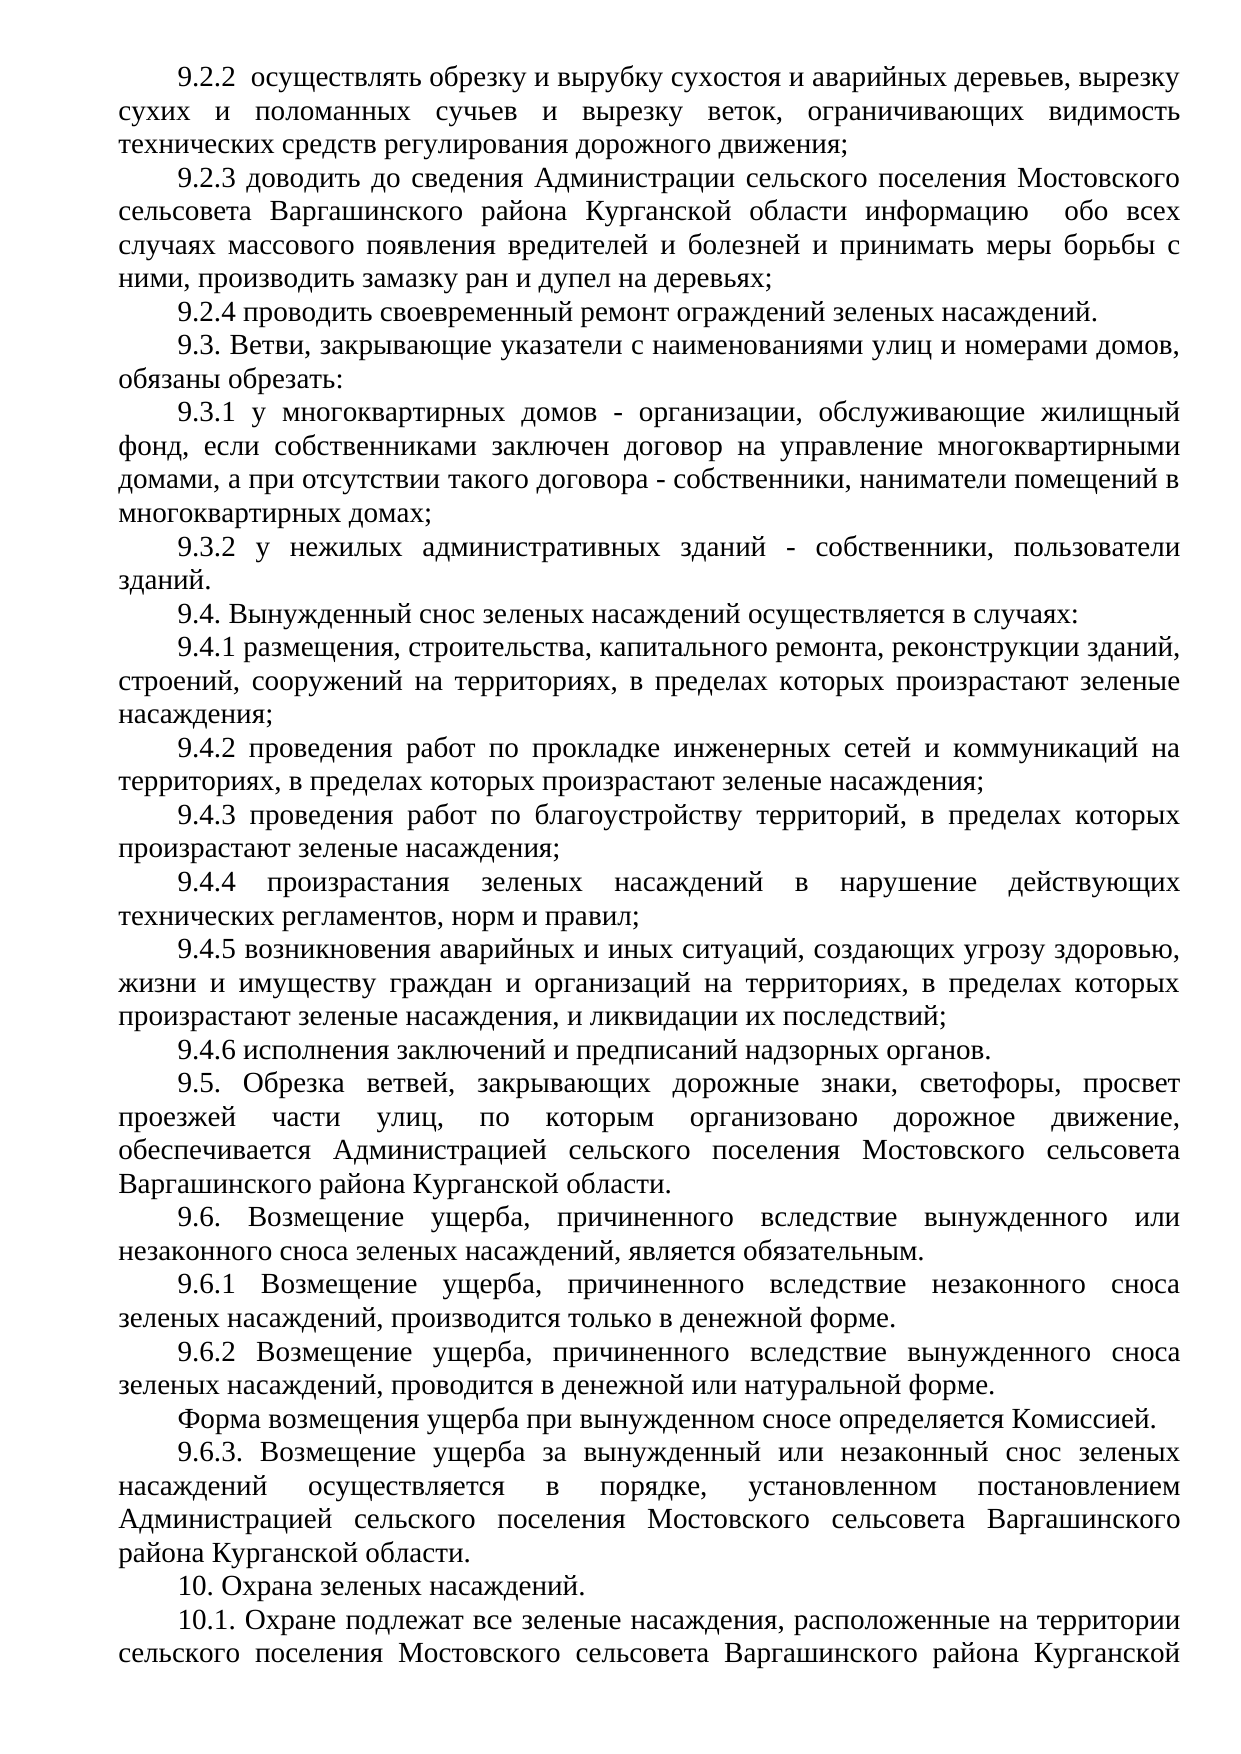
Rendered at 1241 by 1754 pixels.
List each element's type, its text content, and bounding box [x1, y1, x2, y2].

text 9.6.2 Возмещение ущерба, причиненного вследствие вынужденного сноса зеленых насаждений, проводится в денежной или натуральной форме. [118, 1334, 1181, 1401]
text Форма возмещения ущерба при вынужденном сносе определяется Комиссией. [118, 1401, 1181, 1434]
text 9.6. Возмещение ущерба, причиненного вследствие вынужденного или незаконного сноса зеленых насаждений, является обязательным. [118, 1199, 1181, 1267]
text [118, 1602, 1181, 1669]
text 9.6.1 Возмещение ущерба, причиненного вследствие незаконного сноса зеленых насаждений, производится только в денежной форме. [118, 1267, 1181, 1334]
text 9.4.5 возникновения аварийных и иных ситуаций, создающих угрозу здоровью, жизни и имуществу граждан и организаций на территориях, в пределах которых произрастают зеленые насаждения, и ликвидации их последствий; [118, 931, 1181, 1032]
text 9.3. Ветви, закрывающие указатели с наименованиями улиц и номерами домов, обязаны обрезать: [118, 327, 1181, 394]
text 9.3.2 у нежилых административных зданий - собственники, пользователи зданий. [118, 529, 1181, 596]
text 9.4.3 проведения работ по благоустройству территорий, в пределах которых произрастают зеленые насаждения; [118, 797, 1181, 864]
text 9.4.1 размещения, строительства, капитального ремонта, реконструкции зданий, строений, сооружений на территориях, в пределах которых произрастают зеленые насаждения; [118, 629, 1181, 730]
text 9.6.3. Возмещение ущерба за вынужденный или незаконный снос зеленых насаждений осуществляется в порядке, установленном постановлением Администрацией сельского поселения Мостовского сельсовета Варгашинского района Курганской области. [118, 1434, 1181, 1568]
text 9.4.4 произрастания зеленых насаждений в нарушение действующих технических регламентов, норм и правил; [118, 864, 1181, 931]
text 9.2.4 проводить своевременный ремонт ограждений зеленых насаждений. [118, 294, 1181, 327]
text 9.3.1 у многоквартирных домов - организации, обслуживающие жилищный фонд, если собственниками заключен договор на управление многоквартирными домами, а при отсутствии такого договора - собственники, наниматели помещений в многоквартирных домах; [118, 394, 1181, 529]
text 9.2.2 осуществлять обрезку и вырубку сухостоя и аварийных деревьев, вырезку сухих и поломанных сучьев и вырезку веток, ограничивающих видимость технических средств регулирования дорожного движения; [118, 59, 1181, 160]
text 9.4. Вынужденный снос зеленых насаждений осуществляется в случаях: [118, 596, 1181, 629]
text 10. Охрана зеленых насаждений. [118, 1568, 1181, 1602]
text 9.4.2 проведения работ по прокладке инженерных сетей и коммуникаций на территориях, в пределах которых произрастают зеленые насаждения; [118, 730, 1181, 797]
text 9.5. Обрезка ветвей, закрывающих дорожные знаки, светофоры, просвет проезжей части улиц, по которым организовано дорожное движение, обеспечивается Администрацией сельского поселения Мостовского сельсовета Варгашинского района Курганской области. [118, 1065, 1181, 1199]
text 9.2.3 доводить до сведения Администрации сельского поселения Мостовского сельсовета Варгашинского района Курганской области информацию обо всех случаях массового появления вредителей и болезней и принимать меры борьбы с ними, производить замазку ран и дупел на деревьях; [118, 160, 1181, 294]
text 9.4.6 исполнения заключений и предписаний надзорных органов. [118, 1032, 1181, 1065]
